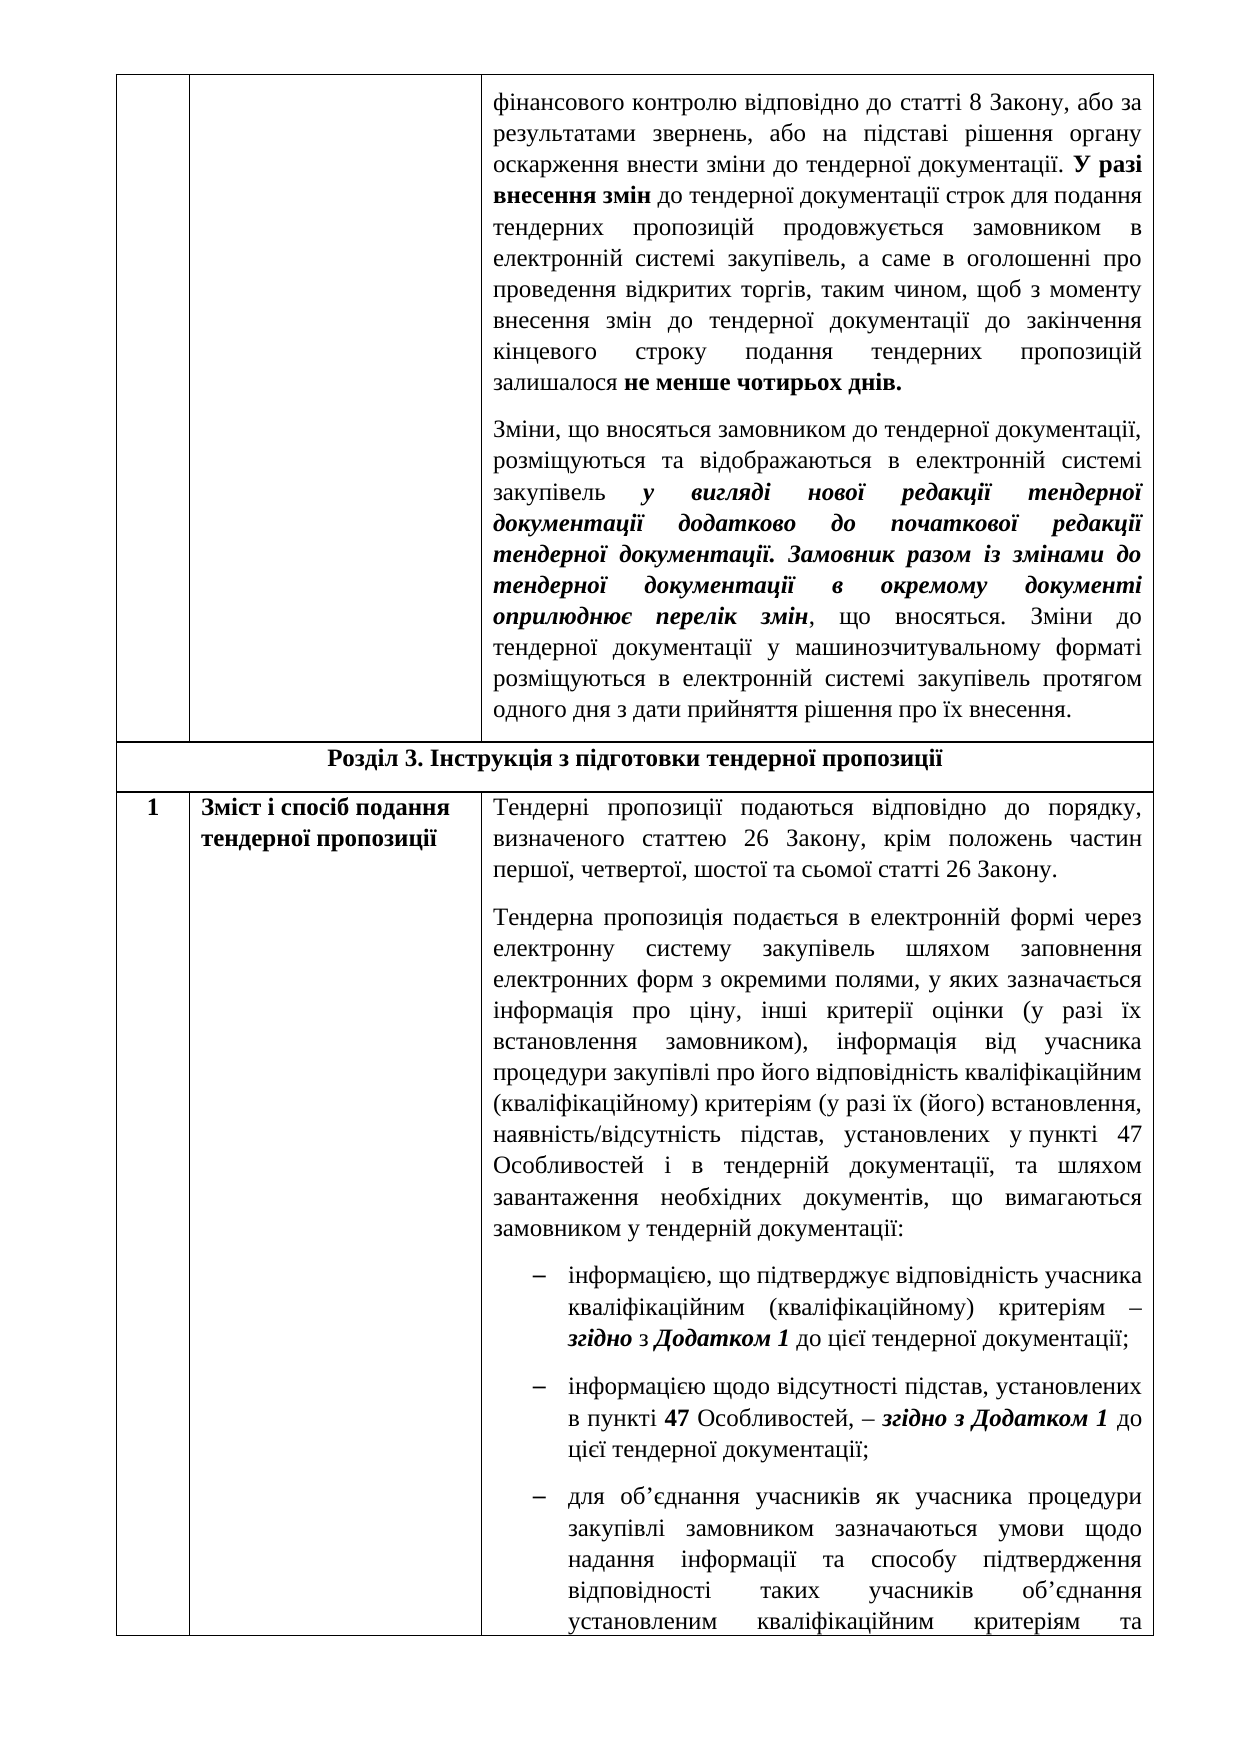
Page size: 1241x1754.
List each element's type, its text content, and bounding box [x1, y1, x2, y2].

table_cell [190, 793, 481, 1635]
table_cell 1 [117, 793, 189, 1635]
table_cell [190, 75, 481, 741]
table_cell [482, 793, 1153, 1635]
table_cell 2 [117, 75, 189, 741]
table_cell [482, 75, 1153, 741]
table_cell Розділ 3. Інструкція з підготовки тендерної пропозиції [117, 743, 1153, 791]
